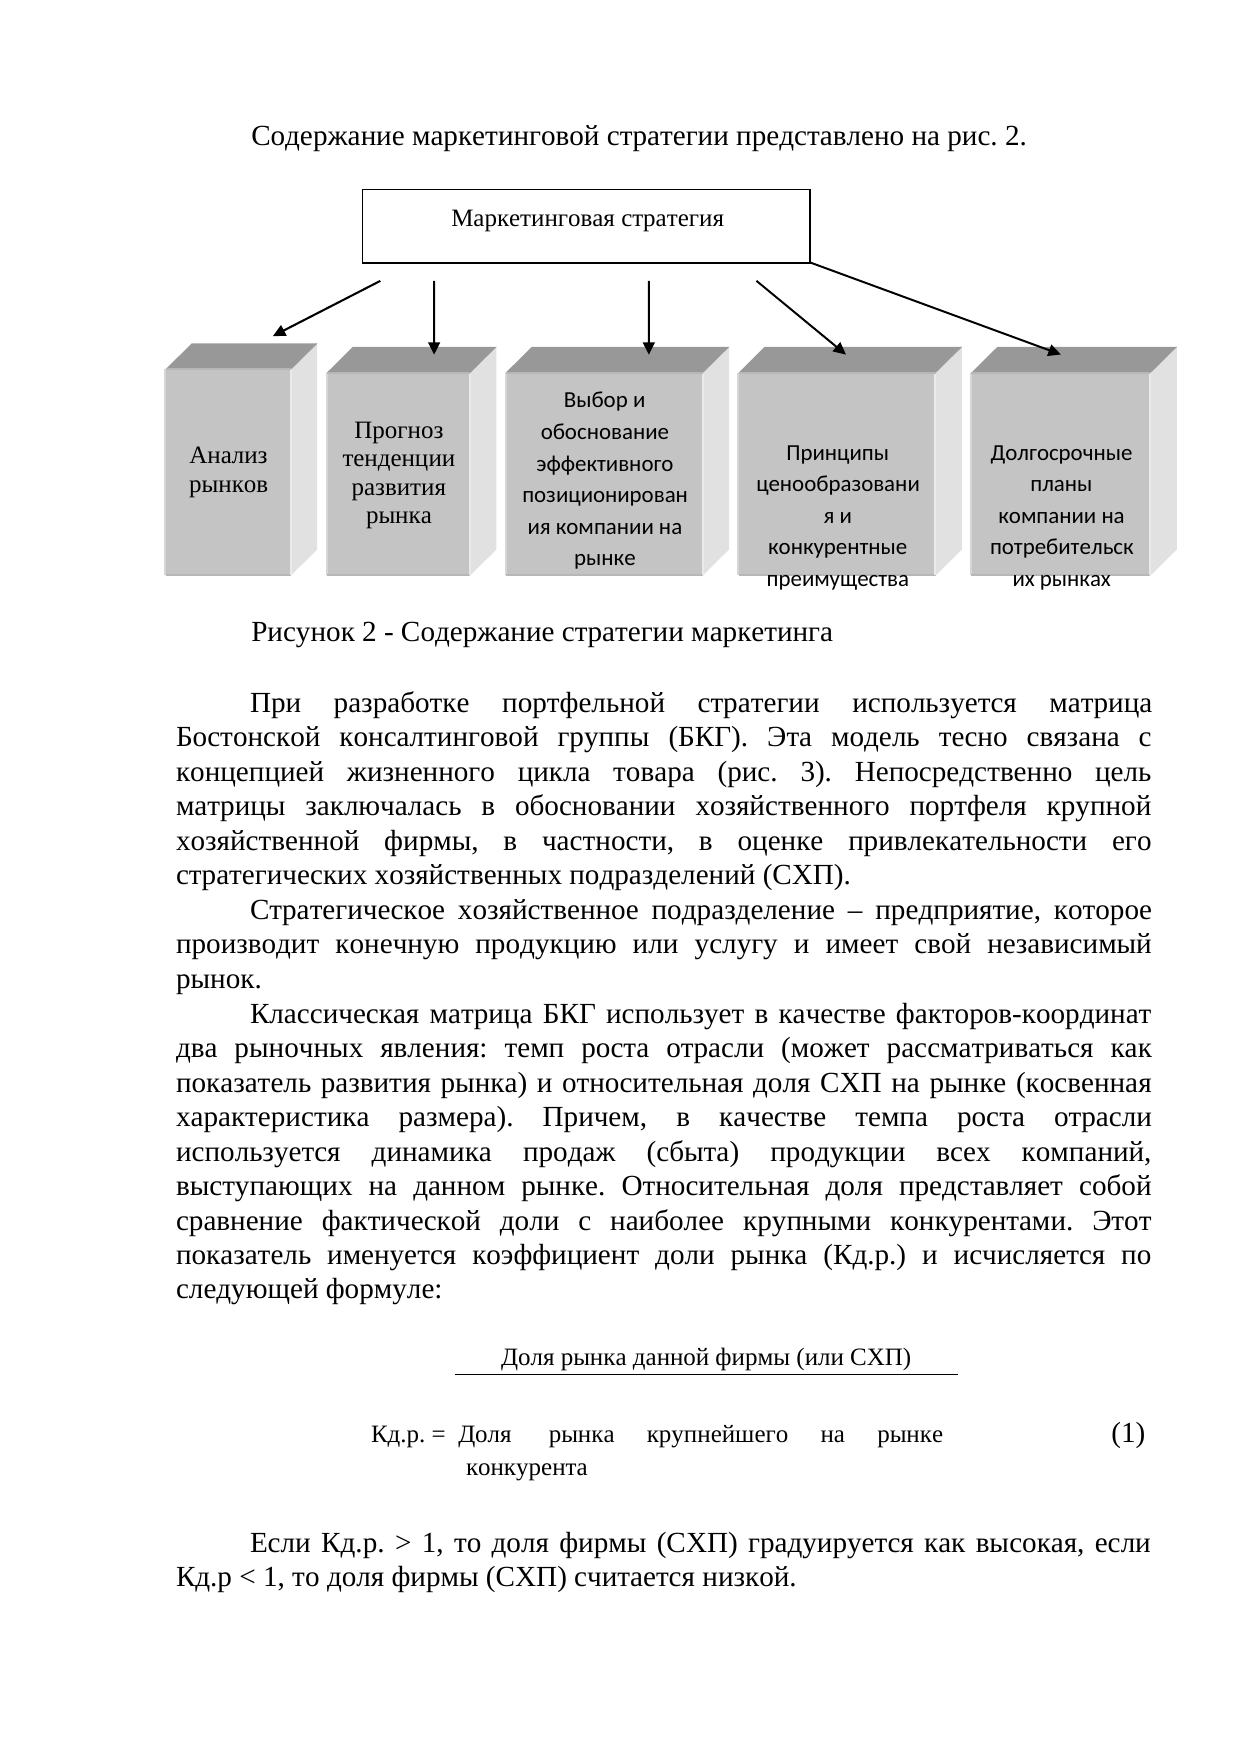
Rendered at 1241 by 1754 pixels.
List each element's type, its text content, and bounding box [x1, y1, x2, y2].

text Кд.р. = Доля рынка крупнейшего на рынке (1) [148, 1415, 1152, 1449]
text конкурента [466, 1452, 1152, 1480]
text Классическая матрица БКГ использует в качестве факторов-координат два рыночных явления: темп роста отрасли (может рассматриваться как показатель развития рынка) и относительная доля СХП на рынке (косвенная характеристика размера). Причем, в качестве темпа роста отрасли используется динамика продаж (сбыта) продукции всех компаний, выступающих на данном рынке. Относительная доля представляет собой сравнение фактической доли с наиболее крупными конкурентами. Этот показатель именуется коэффициент доли рынка (Кд.р.) и исчисляется по следующей формуле: [176, 996, 1152, 1305]
text Содержание маркетинговой стратегии представлено на рис. 2. [251, 118, 1152, 152]
text Рисунок 2 - Содержание стратегии маркетинга [251, 614, 1152, 647]
text При разработке портфельной стратегии используется матрица Бостонской консалтинговой группы (БКГ). Эта модель тесно связана с концепцией жизненного цикла товара (рис. 3). Непосредственно цель матрицы заключалась в обосновании хозяйственного портфеля крупной хозяйственной фирмы, в частности, в оценке привлекательности его стратегических хозяйственных подразделений (СХП). [176, 685, 1152, 891]
text Если Кд.р. > 1, то доля фирмы (СХП) градуируется как высокая, если Кд.р < 1, то доля фирмы (СХП) считается низкой. [176, 1525, 1152, 1593]
text Стратегическое хозяйственное подразделение – предприятие, которое производит конечную продукцию или услугу и имеет свой независимый рынок. [176, 892, 1152, 994]
text Доля рынка данной фирмы (или СХП) [260, 1342, 1152, 1371]
